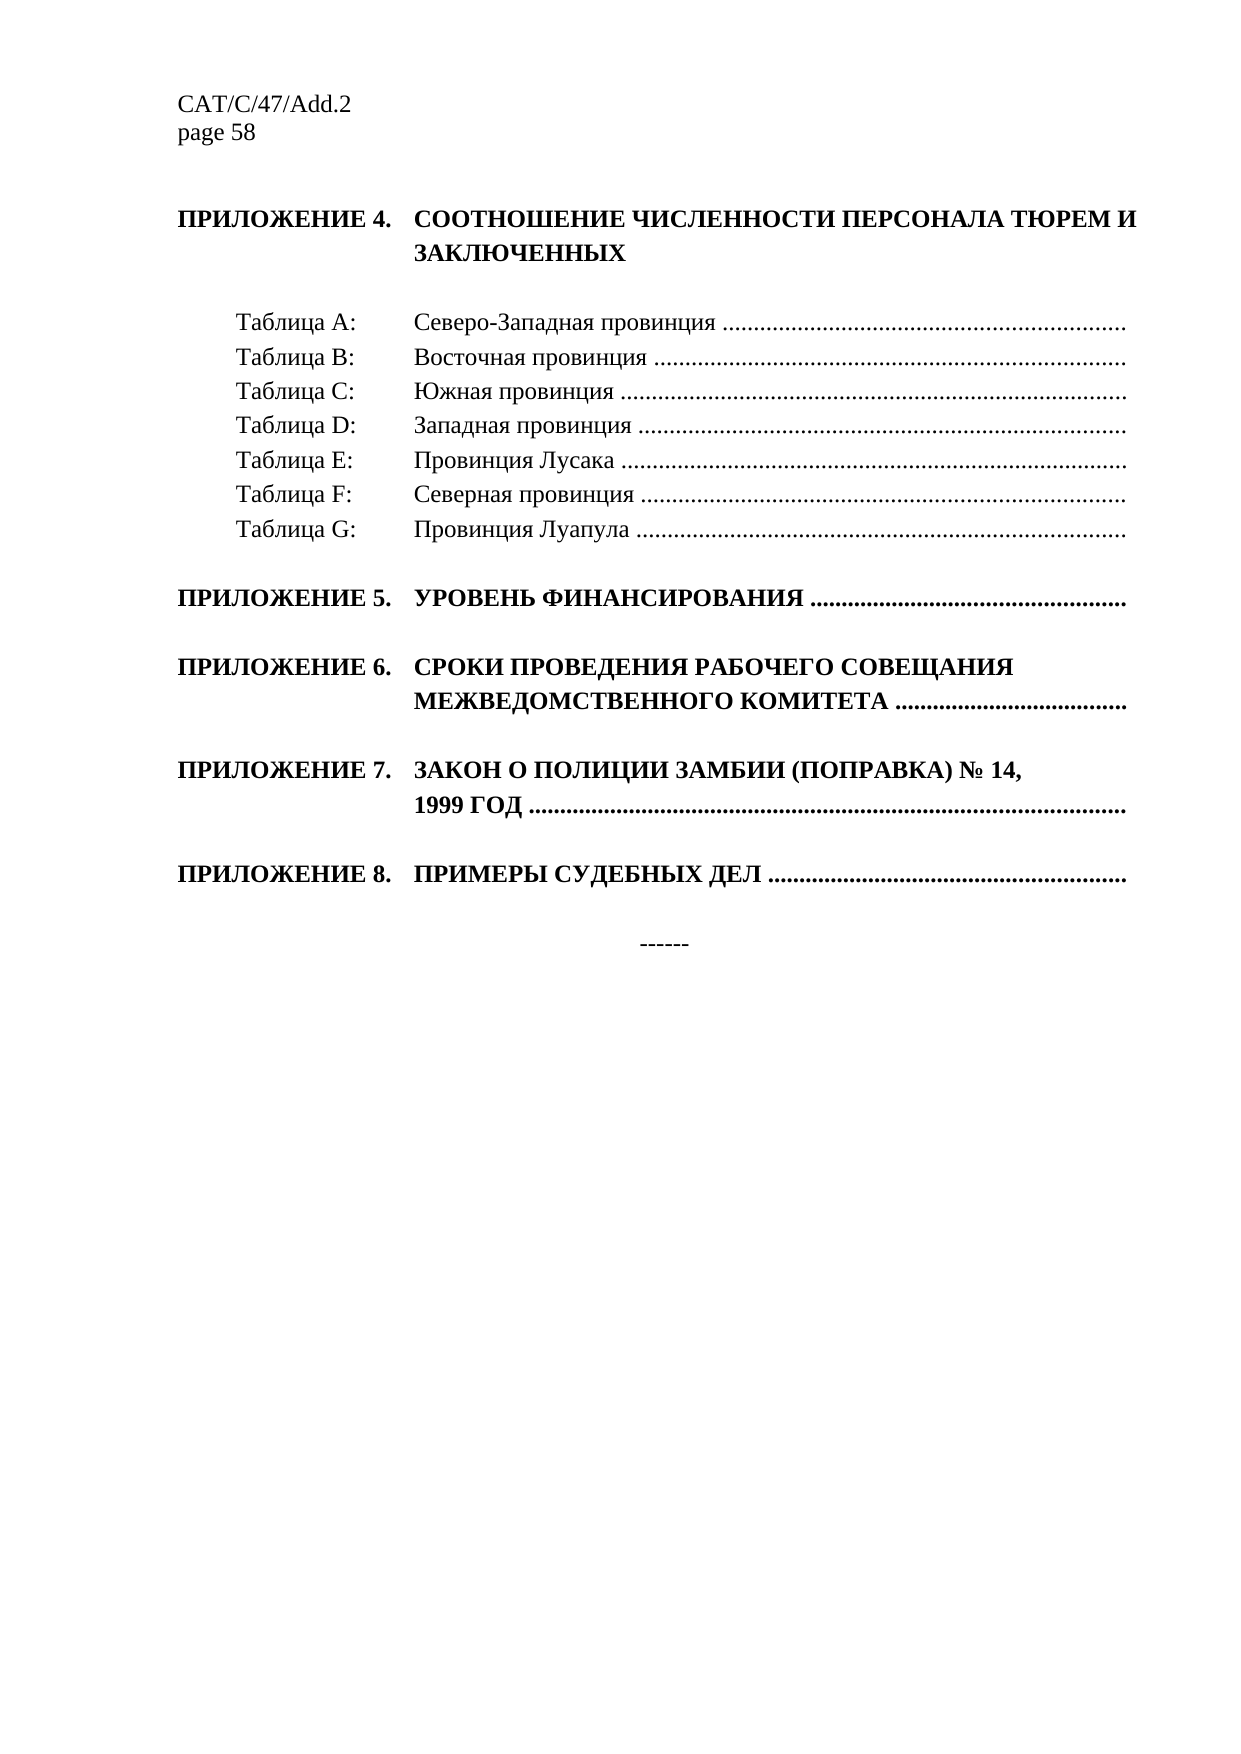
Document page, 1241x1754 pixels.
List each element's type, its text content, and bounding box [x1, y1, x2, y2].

text Таблица F: Северная провинция [177, 479, 1152, 508]
text Таблица D: Западная провинция [177, 411, 1152, 439]
text Таблица С: Южная провинция [177, 376, 1152, 405]
text ПРИЛОЖЕНИЕ 8. ПРИМЕРЫ СУДЕБНЫХ ДЕЛ [177, 859, 1152, 887]
text Таблица G: Провинция Луапула [177, 514, 1152, 543]
text 1999 ГОД [177, 790, 1152, 818]
text Таблица В: Восточная провинция [177, 342, 1152, 370]
text Таблица А: Северо-Западная провинция [177, 307, 1152, 336]
subtitle ПРИЛОЖЕНИЕ 4. СООТНОШЕНИЕ ЧИСЛЕННОСТИ ПЕРСОНАЛА ТЮРЕМ И ЗАКЛЮЧЕННЫХ [177, 204, 1152, 267]
text ------ [177, 928, 1152, 956]
text Таблица Е: Провинция Лусака [177, 445, 1152, 474]
text ПРИЛОЖЕНИЕ 7. ЗАКОН О ПОЛИЦИИ ЗАМБИИ (ПОПРАВКА) № 14, [177, 755, 1152, 784]
subtitle ПРИЛОЖЕНИЕ 5. УРОВЕНЬ ФИНАНСИРОВАНИЯ [177, 583, 1152, 612]
text ПРИЛОЖЕНИЕ 6. СРОКИ ПРОВЕДЕНИЯ РАБОЧЕГО СОВЕЩАНИЯ МЕЖВЕДОМСТВЕННОГО КОМИТЕТА [177, 652, 1152, 715]
